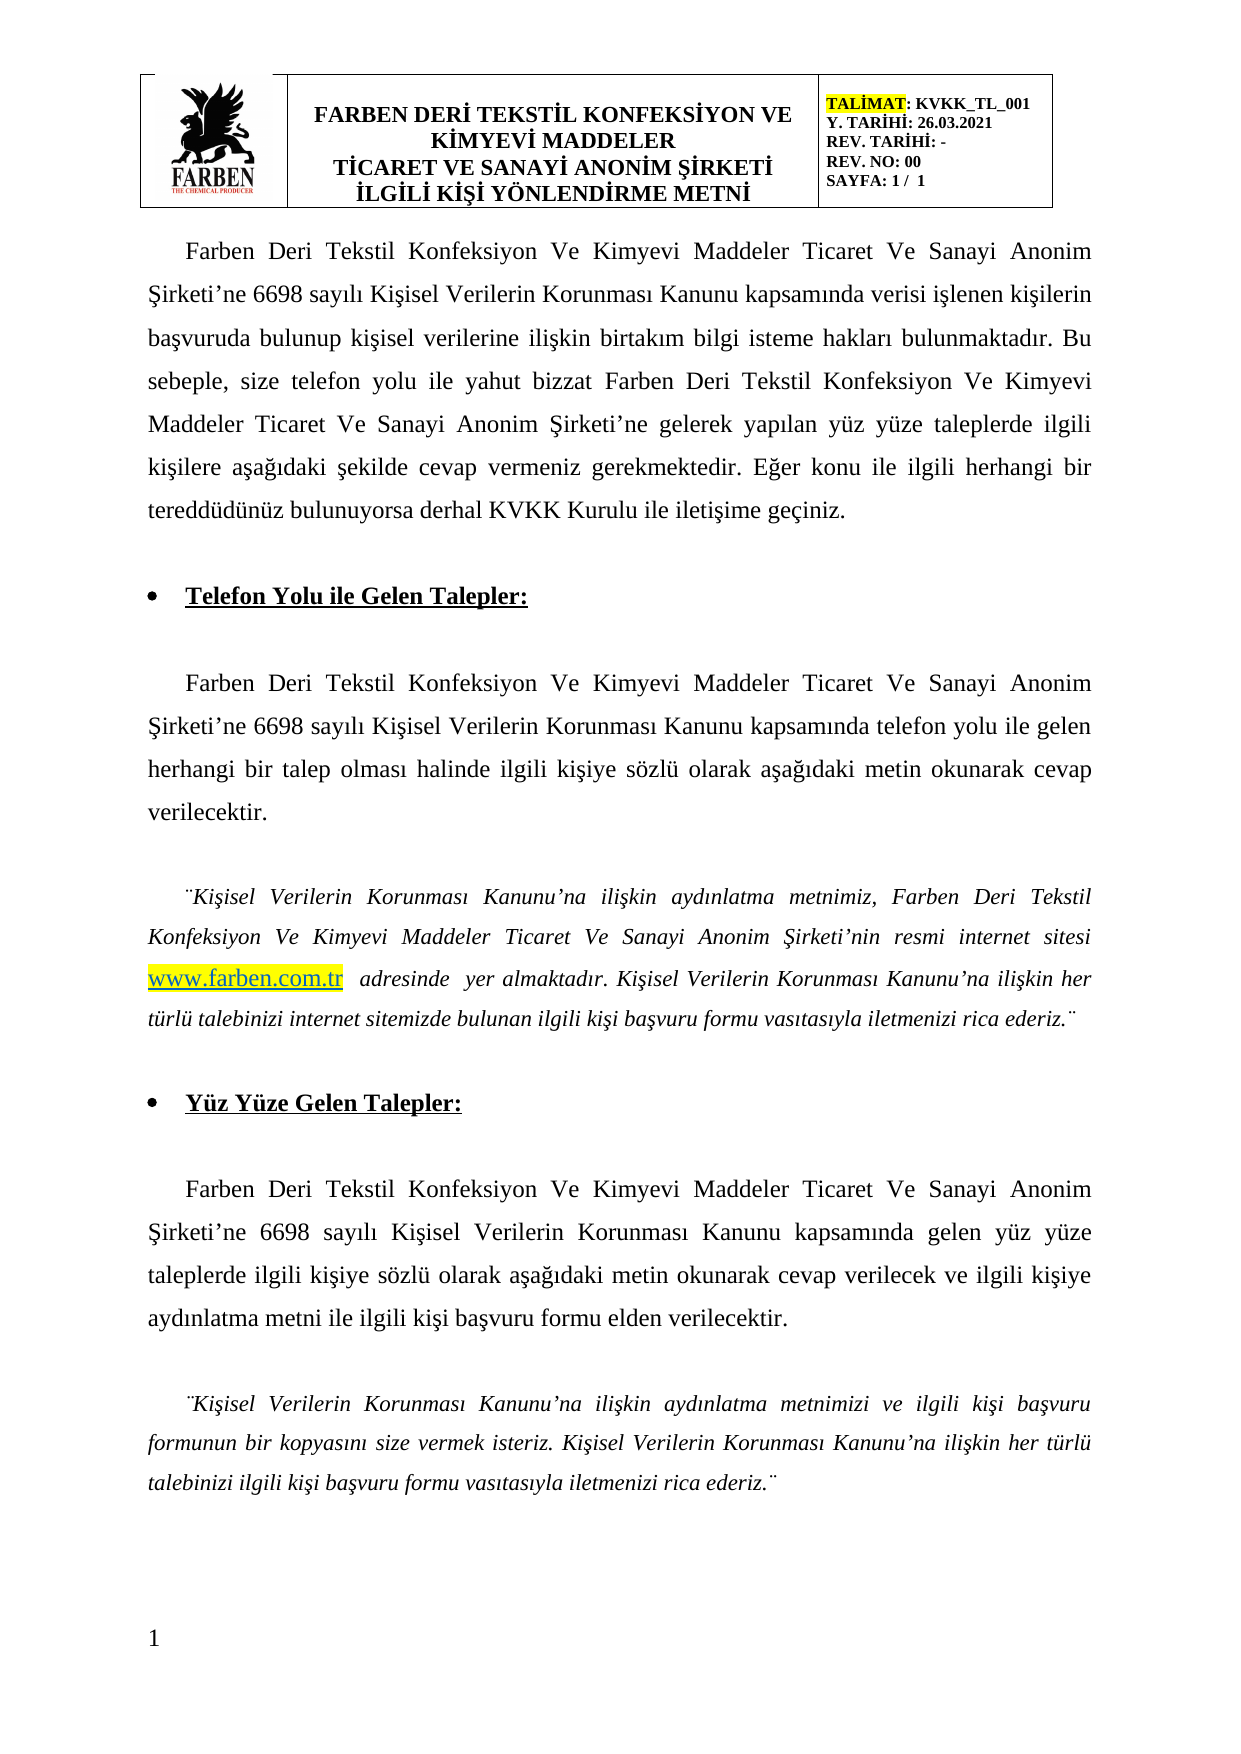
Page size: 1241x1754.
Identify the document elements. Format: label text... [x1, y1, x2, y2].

list Yüz Yüze Gelen Talepler: [148, 1088, 1093, 1117]
text ¨Kişisel Verilerin Korunması Kanunu’na ilişkin aydınlatma metnimizi ve ilgili kişi başvuru formunun bir kopyasını size vermek isteriz. Kişisel Verilerin Korunması Kanunu’na ilişkin her türlü talebinizi ilgili kişi başvuru formu vasıtasıyla iletmenizi rica ederiz.¨ [148, 1390, 1093, 1495]
text ¨Kişisel Verilerin Korunması Kanunu’na ilişkin aydınlatma metnimiz, Farben Deri Tekstil Konfeksiyon Ve Kimyevi Maddeler Ticaret Ve Sanayi Anonim Şirketi’nin resmi internet sitesi www.farben.com.tr adresinde yer almaktadır. Kişisel Verilerin Korunması Kanunu’na ilişkin her türlü talebinizi internet sitemizde bulunan ilgili kişi başvuru formu vasıtasıyla iletmenizi rica ederiz.¨ [148, 883, 1093, 1032]
text Farben Deri Tekstil Konfeksiyon Ve Kimyevi Maddeler Ticaret Ve Sanayi Anonim Şirketi’ne 6698 sayılı Kişisel Verilerin Korunması Kanunu kapsamında verisi işlenen kişilerin başvuruda bulunup kişisel verilerine ilişkin birtakım bilgi isteme hakları bulunmaktadır. Bu sebeple, size telefon yolu ile yahut bizzat Farben Deri Tekstil Konfeksiyon Ve Kimyevi Maddeler Ticaret Ve Sanayi Anonim Şirketi’ne gelerek yapılan yüz yüze taleplerde ilgili kişilere aşağıdaki şekilde cevap vermeniz gerekmektedir. Eğer konu ile ilgili herhangi bir tereddüdünüz bulunuyorsa derhal KVKK Kurulu ile iletişime geçiniz. [148, 236, 1093, 524]
list Telefon Yolu ile Gelen Talepler: [148, 581, 1093, 610]
text Farben Deri Tekstil Konfeksiyon Ve Kimyevi Maddeler Ticaret Ve Sanayi Anonim Şirketi’ne 6698 sayılı Kişisel Verilerin Korunması Kanunu kapsamında telefon yolu ile gelen herhangi bir talep olması halinde ilgili kişiye sözlü olarak aşağıdaki metin okunarak cevap verilecektir. [148, 668, 1093, 826]
text Farben Deri Tekstil Konfeksiyon Ve Kimyevi Maddeler Ticaret Ve Sanayi Anonim Şirketi’ne 6698 sayılı Kişisel Verilerin Korunması Kanunu kapsamında gelen yüz yüze taleplerde ilgili kişiye sözlü olarak aşağıdaki metin okunarak cevap verilecek ve ilgili kişiye aydınlatma metni ile ilgili kişi başvuru formu elden verilecektir. [148, 1174, 1093, 1332]
picture [155, 74, 273, 201]
